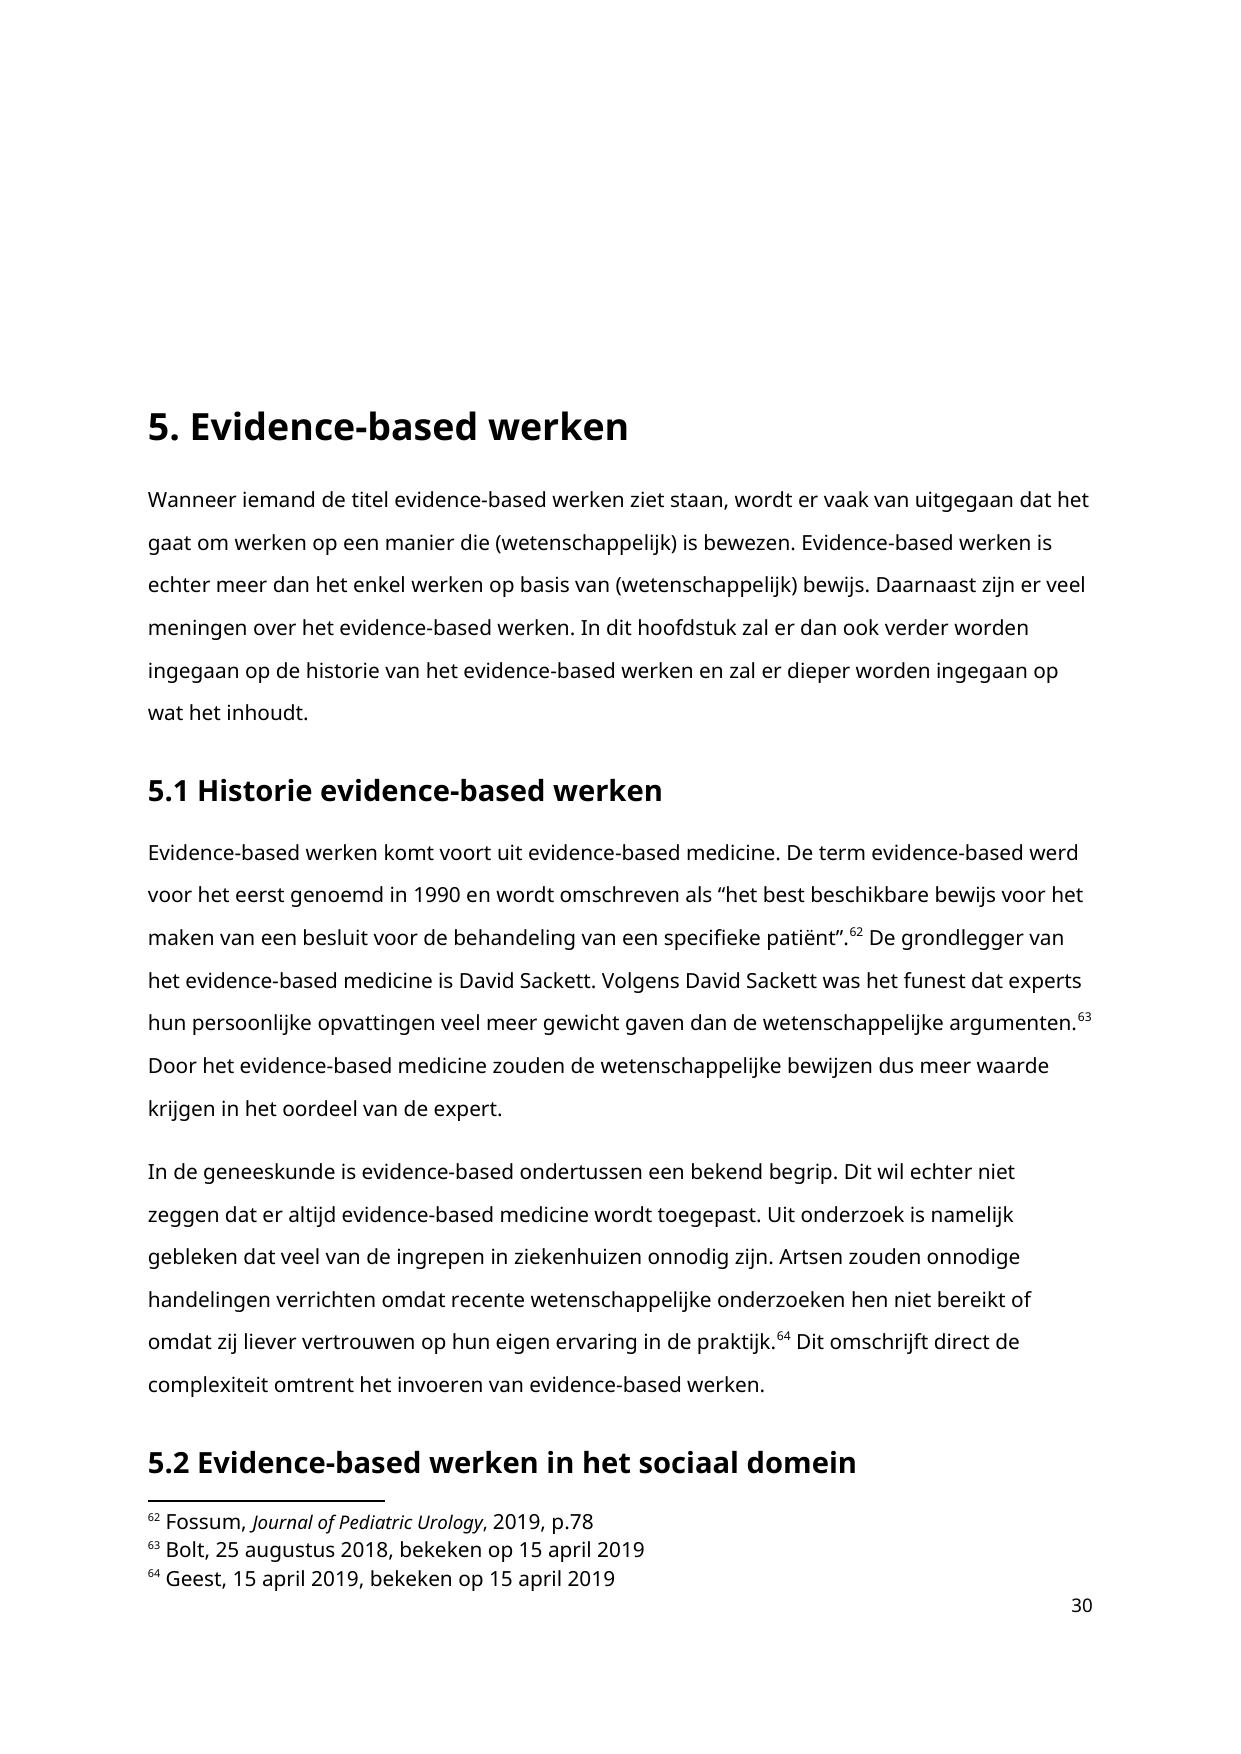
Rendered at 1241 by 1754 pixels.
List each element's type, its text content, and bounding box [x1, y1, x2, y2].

text Evidence-based werken komt voort uit evidence-based medicine. De term evidence-based werd voor het eerst genoemd in 1990 en wordt omschreven als “het best beschikbare bewijs voor het maken van een besluit voor de behandeling van een specifieke patiënt”. De grondlegger van het evidence-based medicine is David Sackett. Volgens David Sackett was het funest dat experts hun persoonlijke opvattingen veel meer gewicht gaven dan de wetenschappelijke argumenten. Door het evidence-based medicine zouden de wetenschappelijke bewijzen dus meer waarde krijgen in het oordeel van de expert. [148, 838, 1093, 1122]
subtitle 5. Evidence-based werken [148, 401, 1093, 452]
subtitle 5.2 Evidence-based werken in het sociaal domein [148, 1442, 1093, 1482]
subtitle 5.1 Historie evidence-based werken [148, 770, 1093, 810]
text Wanneer iemand de titel evidence-based werken ziet staan, wordt er vaak van uitgegaan dat het gaat om werken op een manier die (wetenschappelijk) is bewezen. Evidence-based werken is echter meer dan het enkel werken op basis van (wetenschappelijk) bewijs. Daarnaast zijn er veel meningen over het evidence-based werken. In dit hoofdstuk zal er dan ook verder worden ingegaan op de historie van het evidence-based werken en zal er dieper worden ingegaan op wat het inhoudt. [148, 485, 1093, 727]
text In de geneeskunde is evidence-based ondertussen een bekend begrip. Dit wil echter niet zeggen dat er altijd evidence-based medicine wordt toegepast. Uit onderzoek is namelijk gebleken dat veel van de ingrepen in ziekenhuizen onnodig zijn. Artsen zouden onnodige handelingen verrichten omdat recente wetenschappelijke onderzoeken hen niet bereikt of omdat zij liever vertrouwen op hun eigen ervaring in de praktijk. Dit omschrijft direct de complexiteit omtrent het invoeren van evidence-based werken. [148, 1157, 1093, 1398]
